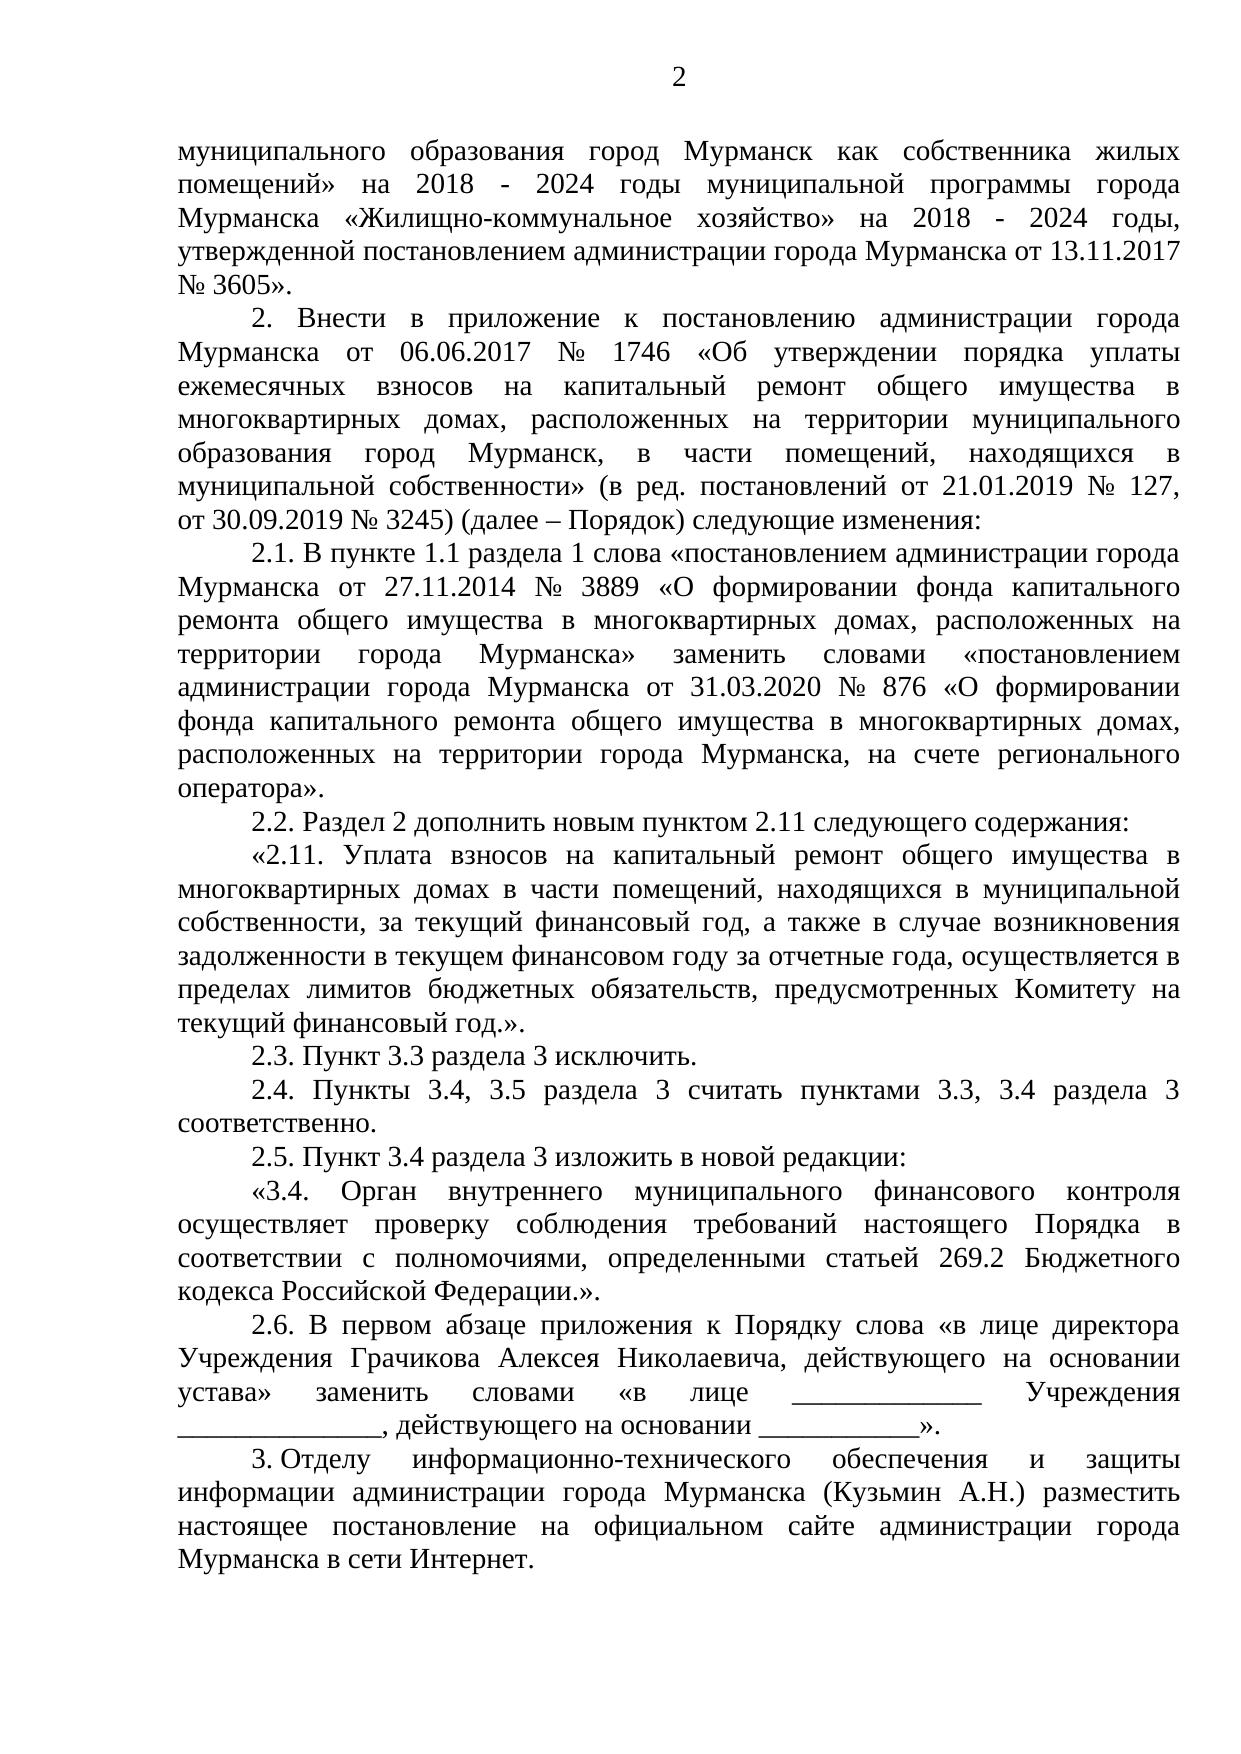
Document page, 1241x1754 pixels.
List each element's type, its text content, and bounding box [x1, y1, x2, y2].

text 2. Внести в приложение к постановлению администрации города Мурманска от 06.06.2017 № 1746 «Об утверждении порядка уплаты ежемесячных взносов на капитальный ремонт общего имущества в многоквартирных домах, расположенных на территории муниципального образования город Мурманск, в части помещений, находящихся в муниципальной собственности» (в ред. постановлений от 21.01.2019 № 127, от 30.09.2019 № 3245) (далее – Порядок) следующие изменения: [177, 301, 1181, 535]
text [177, 133, 1181, 301]
text «2.11. Уплата взносов на капитальный ремонт общего имущества в многоквартирных домах в части помещений, находящихся в муниципальной собственности, за текущий финансовый год, а также в случае возникновения задолженности в текущем финансовом году за отчетные года, осуществляется в пределах лимитов бюджетных обязательств, предусмотренных Комитету на текущий финансовый год.». [177, 837, 1181, 1038]
text 2.2. Раздел 2 дополнить новым пунктом 2.11 следующего содержания: [177, 804, 1181, 837]
text 2.4. Пункты 3.4, 3.5 раздела 3 считать пунктами 3.3, 3.4 раздела 3 соответственно. [177, 1072, 1181, 1139]
text «3.4. Орган внутреннего муниципального финансового контроля осуществляет проверку соблюдения требований настоящего Порядка в соответствии с полномочиями, определенными статьей 269.2 Бюджетного кодекса Российской Федерации.». [177, 1173, 1181, 1307]
text 2.5. Пункт 3.4 раздела 3 изложить в новой редакции: [177, 1139, 1181, 1173]
text 2.1. В пункте 1.1 раздела 1 слова «постановлением администрации города Мурманска от 27.11.2014 № 3889 «О формировании фонда капитального ремонта общего имущества в многоквартирных домах, расположенных на территории города Мурманска» заменить словами «постановлением администрации города Мурманска от 31.03.2020 № 876 «О формировании фонда капитального ремонта общего имущества в многоквартирных домах, расположенных на территории города Мурманска, на счете регионального оператора». [177, 535, 1181, 804]
text 3. Отделу информационно-технического обеспечения и защиты информации администрации города Мурманска (Кузьмин А.Н.) разместить настоящее постановление на официальном сайте администрации города Мурманска в сети Интернет. [177, 1441, 1181, 1575]
text 2.3. Пункт 3.3 раздела 3 исключить. [177, 1038, 1181, 1072]
text 2.6. В первом абзаце приложения к Порядку слова «в лице директора Учреждения Грачикова Алексея Николаевича, действующего на основании устава» заменить словами «в лице _____________ Учреждения ______________, действующего на основании ___________». [177, 1307, 1181, 1441]
